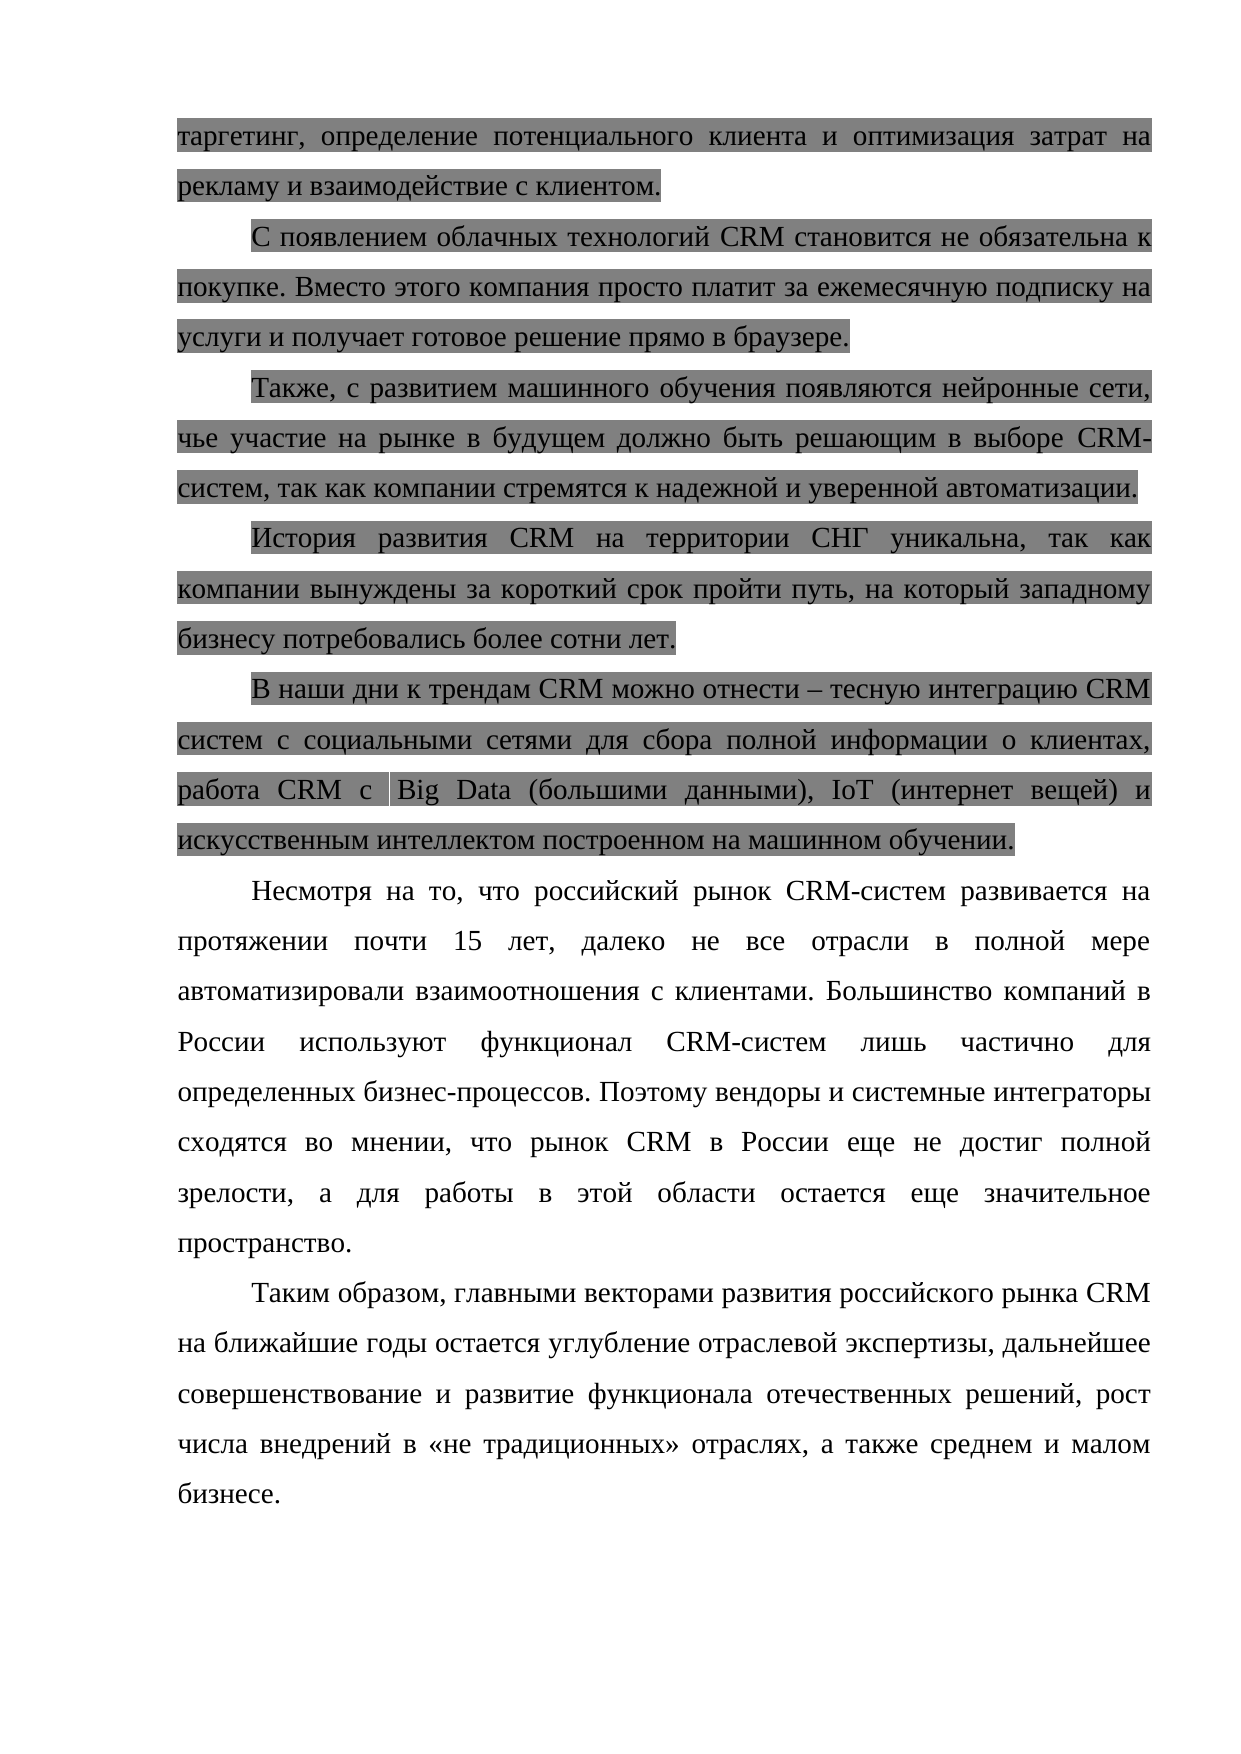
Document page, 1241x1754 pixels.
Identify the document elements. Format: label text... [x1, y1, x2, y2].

text С появлением облачных технологий CRM становится не обязательна к покупке. Вместо этого компания просто платит за ежемесячную подписку на услуги и получает готовое решение прямо в браузере. [177, 219, 1152, 269]
text Несмотря на то, что российский рынок CRM-систем развивается на протяжении почти 15 лет, далеко не все отрасли в полной мере автоматизировали взаимоотношения с клиентами. Большинство компаний в России используют функционал CRM-систем лишь частично для определенных бизнес-процессов. Поэтому вендоры и системные интеграторы сходятся во мнении, что рынок CRM в России еще не достиг полной зрелости, а для работы в этой области остается еще значительное пространство. [177, 873, 1152, 1258]
text Также, с развитием машинного обучения появляются нейронные сети, чье участие на рынке в будущем должно быть решающим в выборе CRM-систем, так как компании стремятся к надежной и уверенной автоматизации. [177, 453, 1152, 504]
text История развития CRM на территории СНГ уникальна, так как компании вынуждены за короткий срок пройти путь, на который западному бизнесу потребовались более сотни лет. [177, 604, 1152, 655]
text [177, 152, 1152, 202]
text С появлением облачных технологий CRM становится не обязательна к покупке. Вместо этого компания просто платит за ежемесячную подписку на услуги и получает готовое решение прямо в браузере. [177, 303, 1152, 353]
text Также, с развитием машинного обучения появляются нейронные сети, чье участие на рынке в будущем должно быть решающим в выборе CRM-систем, так как компании стремятся к надежной и уверенной автоматизации. [177, 370, 1152, 420]
text Таким образом, главными векторами развития российского рынка CRM на ближайшие годы остается углубление отраслевой экспертизы, дальнейшее совершенствование и развитие функционала отечественных решений, рост числа внедрений в «не традиционных» отраслях, а также среднем и малом бизнесе. [177, 1275, 1152, 1510]
text В наши дни к трендам CRM можно отнести – тесную интеграцию CRM систем с социальными сетями для сбора полной информации о клиентах, работа CRM с Big Data (большими данными), IoT (интернет вещей) и искусственным интеллектом построенном на машинном обучении. [177, 755, 1152, 856]
text В наши дни к трендам CRM можно отнести – тесную интеграцию CRM систем с социальными сетями для сбора полной информации о клиентах, работа CRM с Big Data (большими данными), IoT (интернет вещей) и искусственным интеллектом построенном на машинном обучении. [177, 672, 1152, 722]
text История развития CRM на территории СНГ уникальна, так как компании вынуждены за короткий срок пройти путь, на который западному бизнесу потребовались более сотни лет. [177, 521, 1152, 571]
